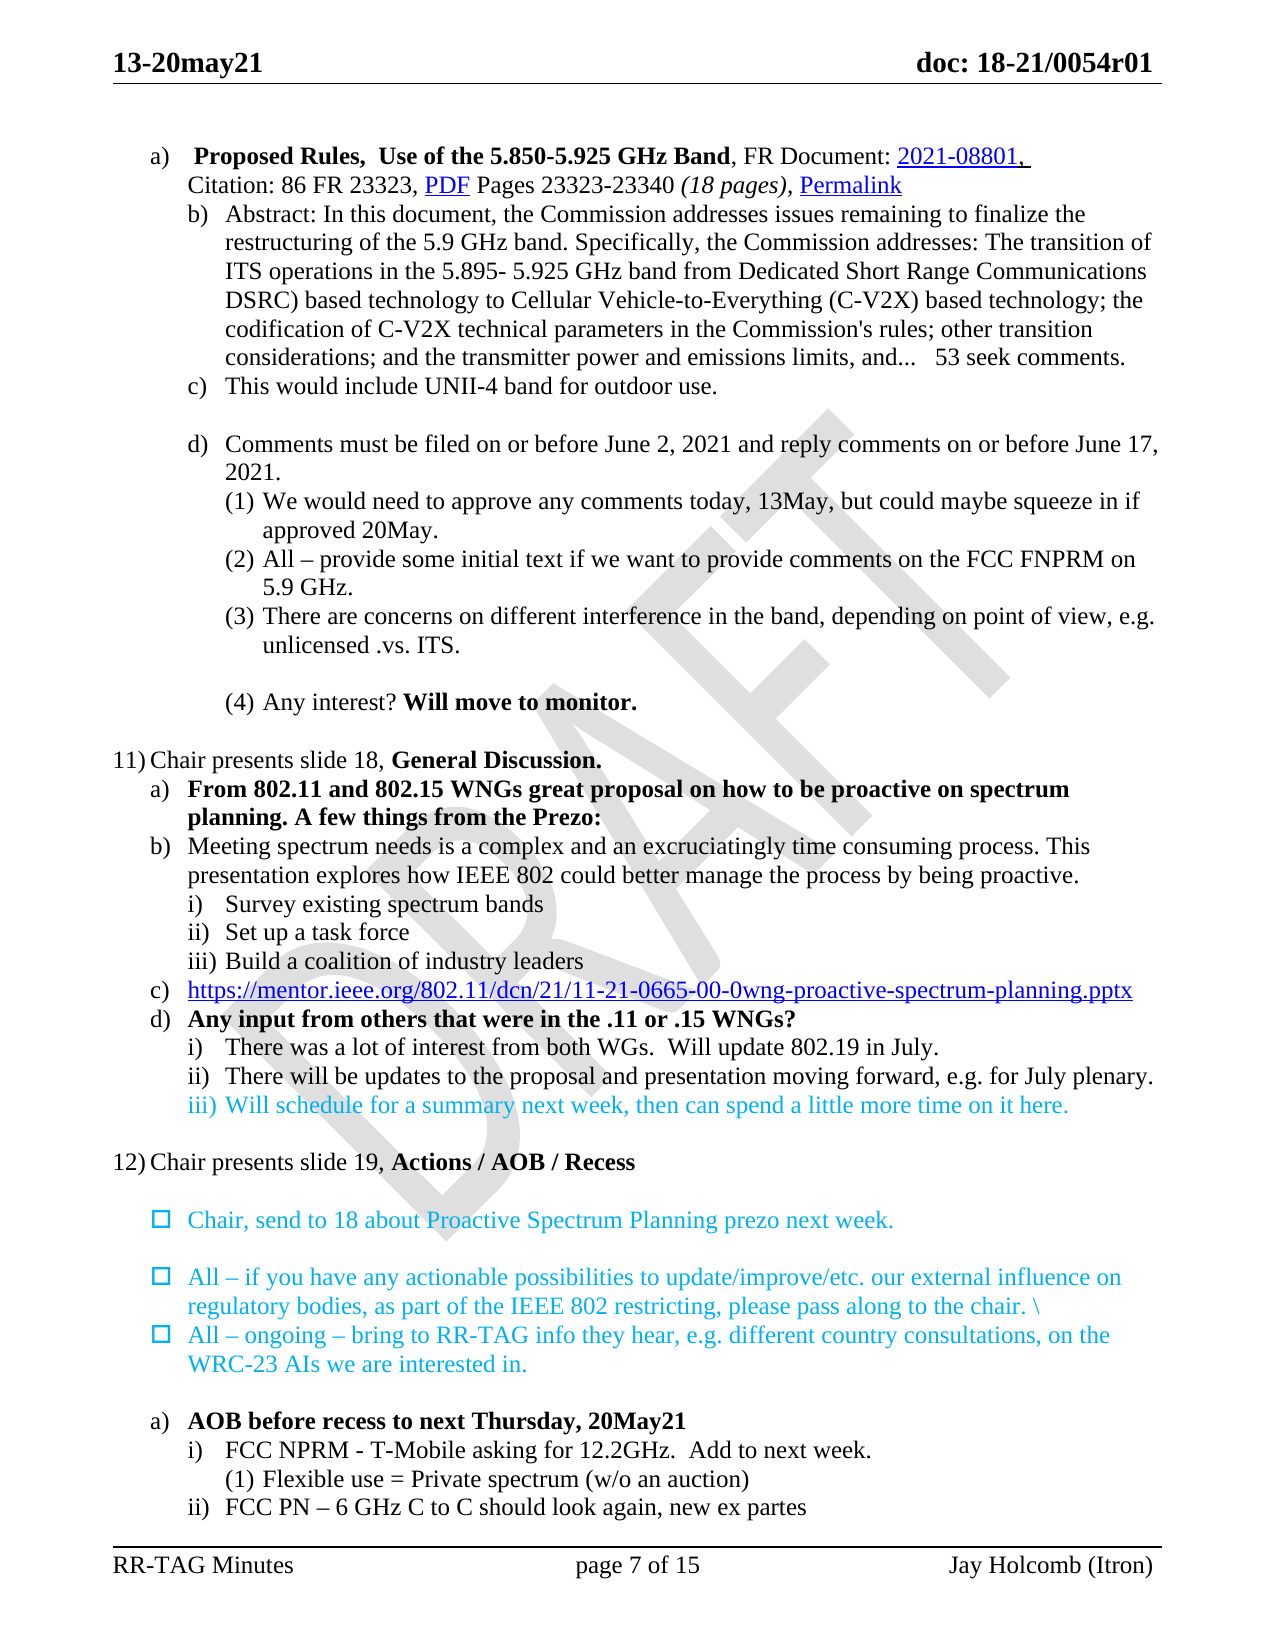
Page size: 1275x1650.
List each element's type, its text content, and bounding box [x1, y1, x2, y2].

list Chair presents slide 19, Actions / AOB / Recess [112, 1147, 1162, 1176]
list All – ongoing – bring to RR-TAG info they hear, e.g. different country consultations, on the WRC-23 AIs we are interested in. [150, 1320, 1162, 1377]
list There will be updates to the proposal and presentation moving forward, e.g. for July plenary. [187, 1061, 1162, 1090]
list All – provide some initial text if we want to provide comments on the FCC FNPRM on 5.9 GHz. [225, 544, 1162, 601]
list Any interest? Will move to monitor. [225, 687, 1162, 716]
list Meeting spectrum needs is a complex and an excruciatingly time consuming process. This presentation explores how IEEE 802 could better manage the process by being proactive. [150, 831, 1162, 889]
list Abstract: In this document, the Commission addresses issues remaining to finalize the restructuring of the 5.9 GHz band. Specifically, the Commission addresses: The transition of ITS operations in the 5.895- 5.925 GHz band from Dedicated Short Range Communications DSRC) based technology to Cellular Vehicle-to-Everything (C-V2X) based technology; the codification of C-V2X technical parameters in the Commission's rules; other transition considerations; and the transmitter power and emissions limits, and... 53 seek comments. [187, 199, 1162, 371]
list https://mentor.ieee.org/802.11/dcn/21/11-21-0665-00-0wng-proactive-spectrum-planning.pptx [150, 975, 1162, 1004]
list Proposed Rules, Use of the 5.850-5.925 GHz Band, FR Document: 2021-08801, Citation: 86 FR 23323, PDF Pages 23323-23340 (18 pages), Permalink [150, 141, 1162, 199]
list Set up a task force [187, 917, 1162, 946]
list From 802.11 and 802.15 WNGs great proposal on how to be proactive on spectrum planning. A few things from the Prezo: [150, 774, 1162, 831]
list AOB before recess to next Thursday, 20May21 [150, 1406, 1162, 1435]
list Any input from others that were in the .11 or .15 WNGs? [150, 1004, 1162, 1032]
list Chair, send to 18 about Proactive Spectrum Planning prezo next week. [150, 1205, 1162, 1234]
list FCC PN – 6 GHz C to C should look again, new ex partes [187, 1492, 1162, 1521]
list Survey existing spectrum bands [187, 889, 1162, 917]
list Will schedule for a summary next week, then can spend a little more time on it here. [187, 1090, 1162, 1119]
list This would include UNII-4 band for outdoor use. [187, 371, 1162, 400]
list FCC NPRM - T-Mobile asking for 12.2GHz. Add to next week. [187, 1435, 1162, 1464]
list All – if you have any actionable possibilities to update/improve/etc. our external influence on regulatory bodies, as part of the IEEE 802 restricting, please pass along to the chair. \ [150, 1262, 1162, 1320]
list Chair presents slide 18, General Discussion. [112, 745, 1162, 774]
list There are concerns on different interference in the band, depending on point of view, e.g. unlicensed .vs. ITS. [225, 601, 1162, 659]
list We would need to approve any comments today, 13May, but could maybe squeeze in if approved 20May. [225, 486, 1162, 544]
list Comments must be filed on or before June 2, 2021 and reply comments on or before June 17, 2021. [187, 429, 1162, 486]
list There was a lot of interest from both WGs. Will update 802.19 in July. [187, 1032, 1162, 1061]
list Flexible use = Private spectrum (w/o an auction) [225, 1464, 1162, 1492]
list Build a coalition of industry leaders [187, 946, 1162, 975]
